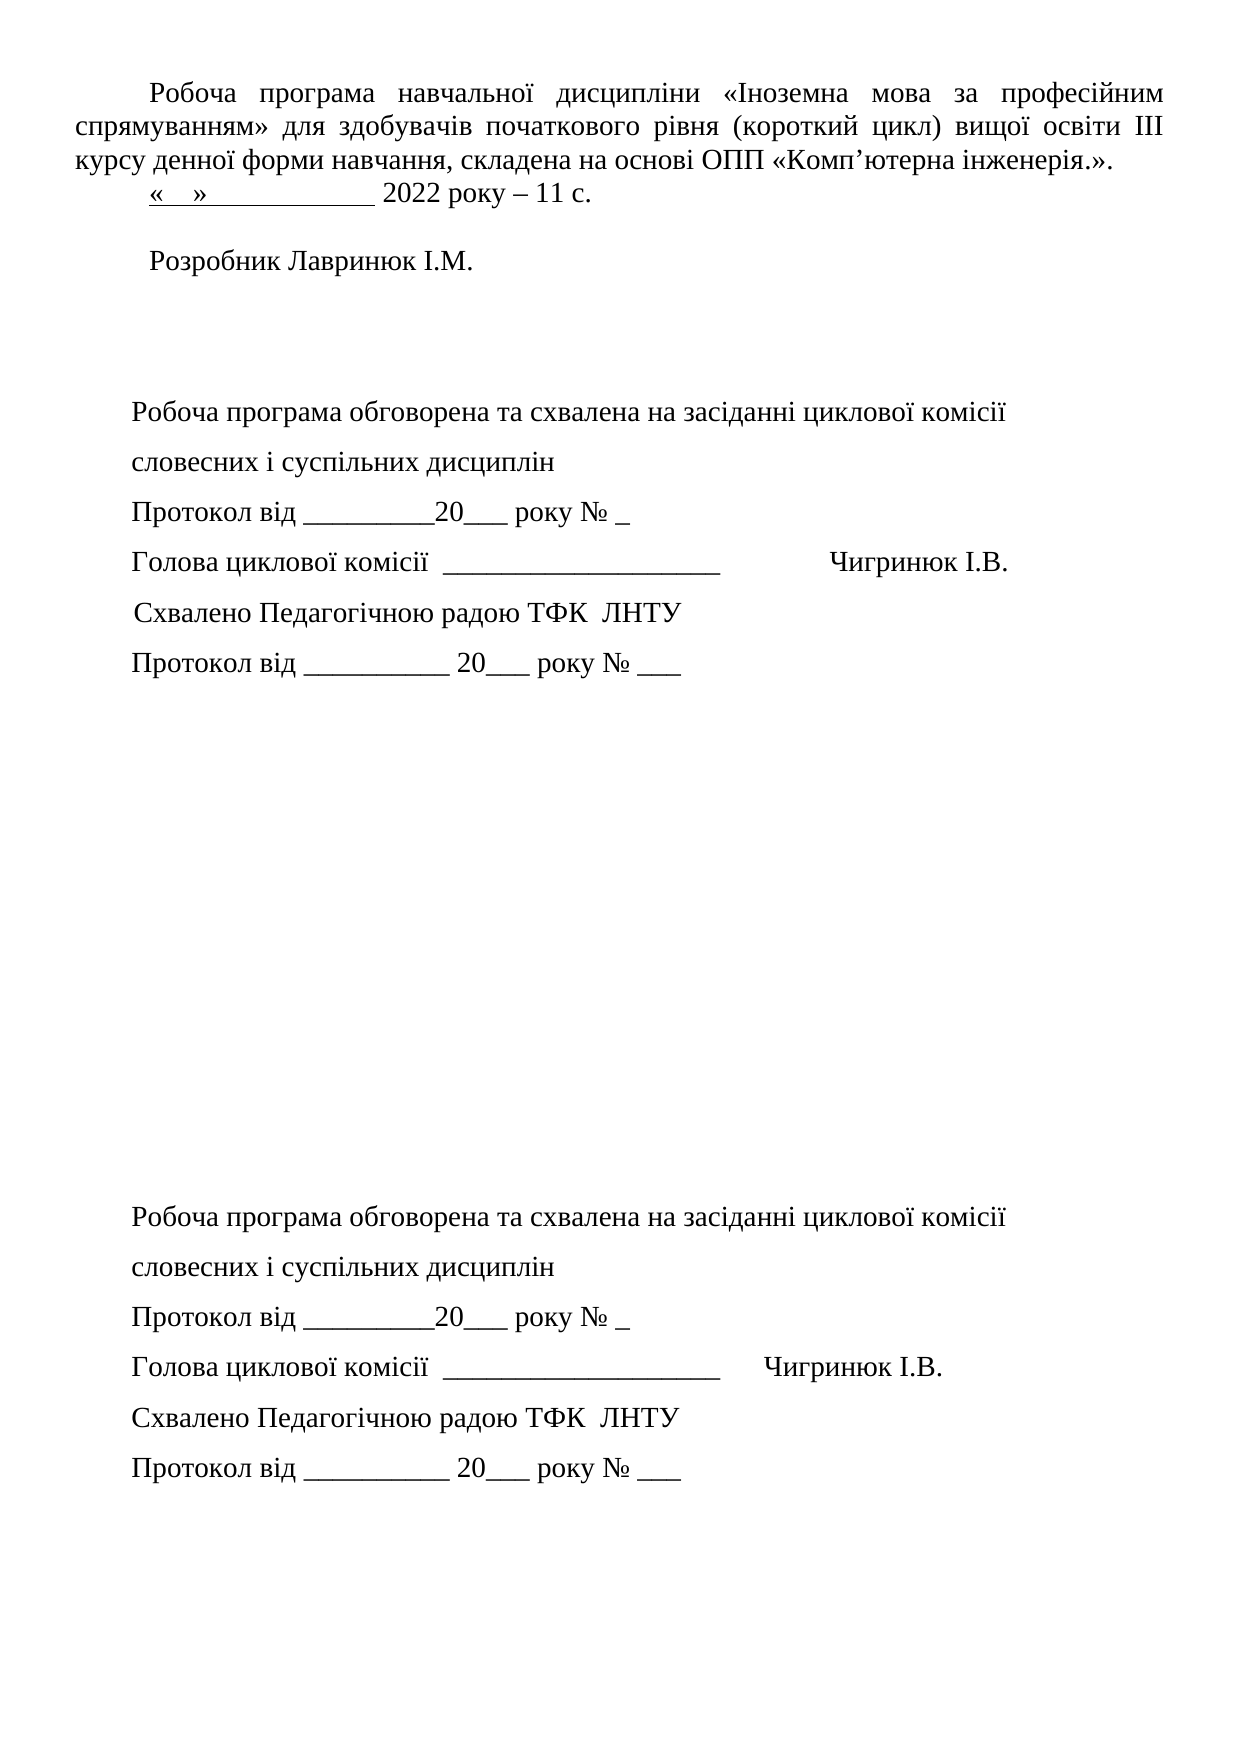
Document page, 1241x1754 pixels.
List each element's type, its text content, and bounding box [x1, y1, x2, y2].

text Робоча програма навчальної дисципліни «Іноземна мова за професійним спрямуванням» для здобувачів початкового рівня (короткий цикл) вищої освіти IІI курсу денної форми навчання, складена на основі ОПП «Комп’ютерна інженерія.». [75, 75, 1165, 176]
text Схвалено Педагогічною радою ТФК ЛНТУ [75, 1400, 1165, 1433]
text Протокол від _________20___ року № _ [75, 1299, 1165, 1333]
text Робоча програма обговорена та схвалена на засіданні циклової комісії [75, 1199, 1155, 1232]
text словесних і суспільних дисциплін [75, 1249, 1155, 1282]
text Голова циклової комісії ___________________ Чигринюк І.В. [75, 544, 1165, 578]
text Протокол від __________ 20___ року № ___ [75, 645, 1165, 679]
text Робоча програма обговорена та схвалена на засіданні циклової комісії [75, 394, 1155, 427]
text Схвалено Педагогічною радою ТФК ЛНТУ [75, 595, 1165, 628]
text Протокол від _________20___ року № _ [75, 494, 1165, 528]
text Протокол від __________ 20___ року № ___ [75, 1450, 1165, 1484]
text Розробник Лавринюк І.М. [75, 243, 1165, 276]
text Голова циклової комісії ___________________ Чигринюк І.В. [75, 1349, 1165, 1383]
text словесних і суспільних дисциплін [75, 444, 1155, 477]
text « » 2022 року – 11 с. [75, 176, 1165, 209]
